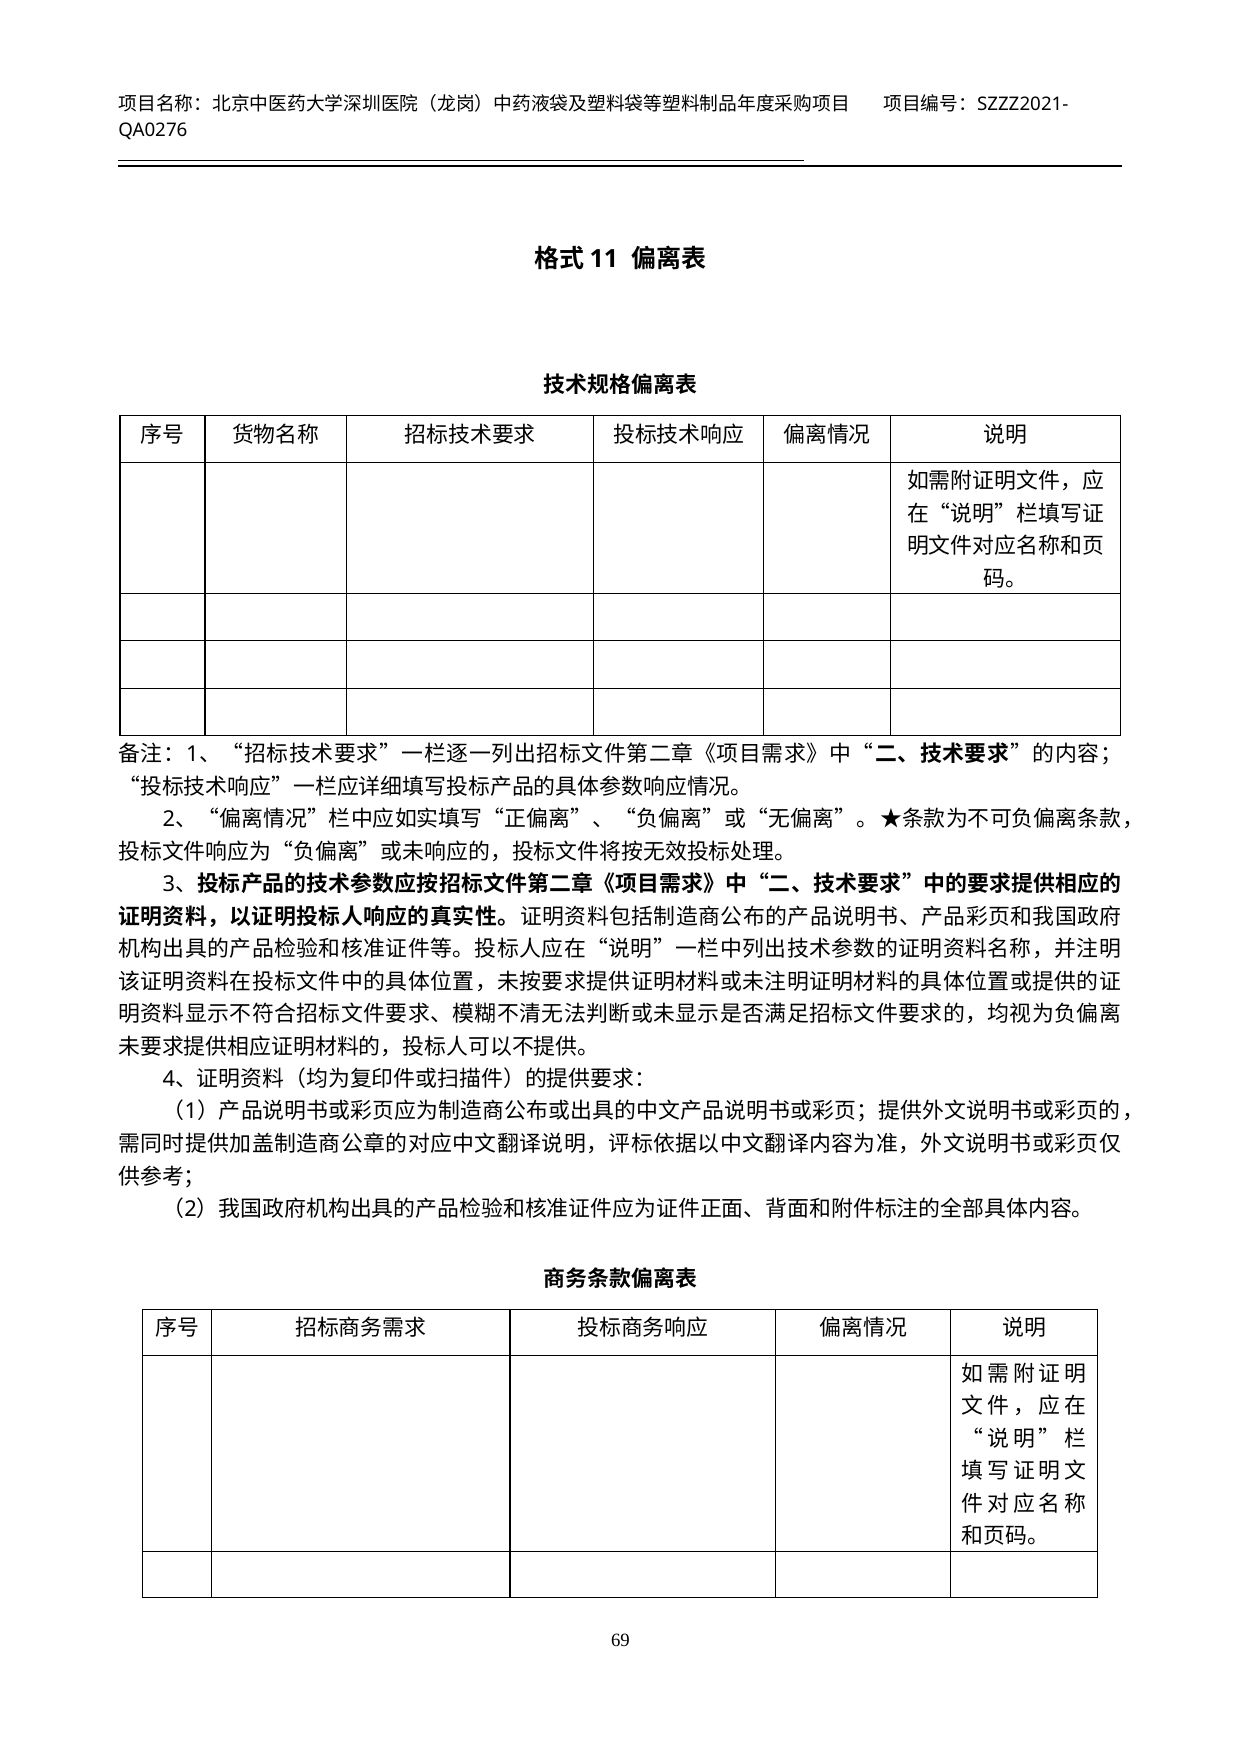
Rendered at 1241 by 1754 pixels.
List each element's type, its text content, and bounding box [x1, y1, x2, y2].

table_cell [347, 594, 593, 640]
text 技术规格偏离表 [118, 367, 1122, 399]
table_cell [121, 463, 204, 593]
table_header 序号 [121, 416, 204, 462]
text 2、“偏离情况”栏中应如实填写“正偏离”、“负偏离”或“无偏离”。★条款为不可负偏离条款，投标文件响应为“负偏离”或未响应的，投标文件将按无效投标处理。 [118, 801, 1122, 866]
table_header 序号 [143, 1310, 211, 1354]
text （2）我国政府机构出具的产品检验和核准证件应为证件正面、背面和附件标注的全部具体内容。 [118, 1191, 1122, 1223]
table_cell [212, 1356, 509, 1551]
table_cell [206, 463, 346, 593]
table_header 偏离情况 [764, 416, 890, 462]
table_cell [121, 594, 204, 640]
table_cell [891, 641, 1120, 687]
table_cell [511, 1356, 775, 1551]
subtitle 格式11 偏离表 [118, 224, 1122, 289]
table_cell [347, 463, 593, 593]
table_cell [891, 594, 1120, 640]
table_cell [764, 594, 890, 640]
table_header 投标商务响应 [511, 1310, 775, 1354]
text 商务条款偏离表 [118, 1261, 1122, 1293]
table_header 投标技术响应 [594, 416, 763, 462]
table_cell [594, 463, 763, 593]
table_header 偏离情况 [776, 1310, 950, 1354]
table_header 招标商务需求 [212, 1310, 509, 1354]
table_cell [776, 1356, 950, 1551]
table_header 招标技术要求 [347, 416, 593, 462]
table_cell [121, 641, 204, 687]
table_cell [143, 1552, 211, 1597]
table_cell [594, 594, 763, 640]
table_header 说明 [951, 1310, 1097, 1354]
table_cell [206, 594, 346, 640]
table_cell 如需附证明文件，应在“说明”栏填写证明文件对应名称和页码。 [951, 1356, 1097, 1551]
table_cell [206, 689, 346, 735]
text （1）产品说明书或彩页应为制造商公布或出具的中文产品说明书或彩页；提供外文说明书或彩页的，需同时提供加盖制造商公章的对应中文翻译说明，评标依据以中文翻译内容为准，外文说明书或彩页仅供参考； [118, 1093, 1122, 1191]
table_cell [212, 1552, 509, 1597]
table_cell [121, 689, 204, 735]
table_cell [776, 1552, 950, 1597]
table_cell [511, 1552, 775, 1597]
table_cell [764, 641, 890, 687]
text 3、投标产品的技术参数应按招标文件第二章《项目需求》中“二、技术要求”中的要求提供相应的证明资料，以证明投标人响应的真实性。证明资料包括制造商公布的产品说明书、产品彩页和我国政府机构出具的产品检验和核准证件等。投标人应在“说明”一栏中列出技术参数的证明资料名称，并注明该证明资料在投标文件中的具体位置，未按要求提供证明材料或未注明证明材料的具体位置或提供的证明资料显示不符合招标文件要求、模糊不清无法判断或未显示是否满足招标文件要求的，均视为负偏离。未要求提供相应证明材料的，投标人可以不提供。 [118, 866, 1122, 1061]
table_cell [891, 689, 1120, 735]
table_cell [951, 1552, 1097, 1597]
table_cell 如需附证明文件，应在“说明”栏填写证明文件对应名称和页码。 [891, 463, 1120, 593]
table_header 货物名称 [206, 416, 346, 462]
table_cell [594, 641, 763, 687]
text 4、证明资料（均为复印件或扫描件）的提供要求： [118, 1061, 1122, 1093]
table_header 说明 [891, 416, 1120, 462]
table_cell [206, 641, 346, 687]
table_cell [764, 463, 890, 593]
text 备注：1、“招标技术要求”一栏逐一列出招标文件第二章《项目需求》中“二、技术要求”的内容；“投标技术响应”一栏应详细填写投标产品的具体参数响应情况。 [118, 736, 1122, 801]
table_cell [143, 1356, 211, 1551]
table_cell [764, 689, 890, 735]
table_cell [347, 689, 593, 735]
table_cell [347, 641, 593, 687]
table_cell [594, 689, 763, 735]
